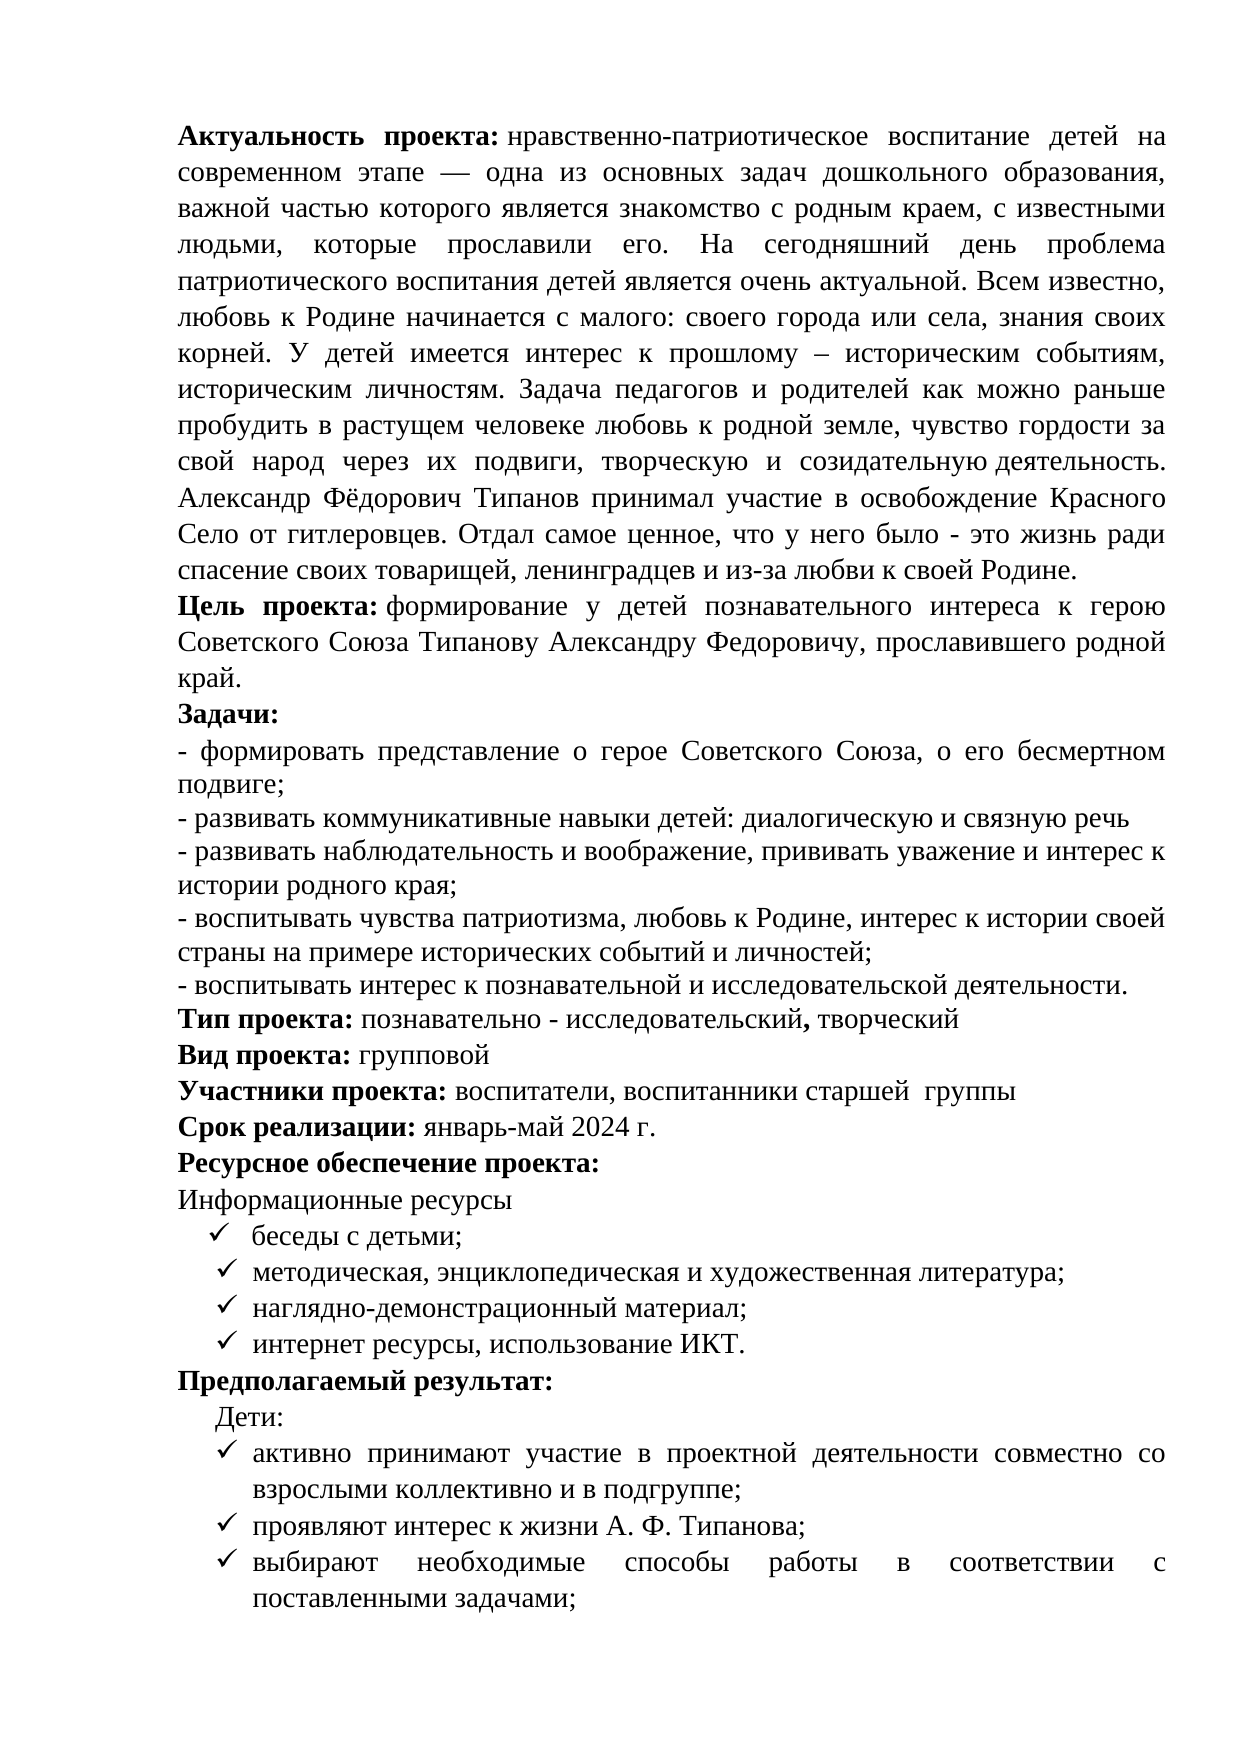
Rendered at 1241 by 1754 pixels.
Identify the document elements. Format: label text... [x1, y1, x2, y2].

list проявляют интерес к жизни А. Ф. Типанова; [215, 1508, 1167, 1541]
text Актуальность проекта: нравственно-патриотическое воспитание детей на современном этапе — одна из основных задач дошкольного образования, важной частью которого является знакомство с родным краем, с известными людьми, которые прославили его. На сегодняшний день проблема патриотического воспитания детей является очень актуальной. Всем известно, любовь к Родине начинается с малого: своего города или села, знания своих корней. У детей имеется интерес к прошлому – историческим событиям, историческим личностям. Задача педагогов и родителей как можно раньше пробудить в растущем человеке любовь к родной земле, чувство гордости за свой народ через их подвиги, творческую и созидательную деятельность. Александр Фёдорович Типанов принимал участие в освобождение Красного Село от гитлеровцев. Отдал самое ценное, что у него было - это жизнь ради спасение своих товарищей, ленинградцев и из-за любви к своей Родине. [177, 118, 1167, 586]
list методическая, энциклопедическая и художественная литература; [215, 1254, 1167, 1288]
list наглядно-демонстрационный материал; [215, 1290, 1167, 1324]
list беседы с детьми; [207, 1218, 1167, 1252]
text Ресурсное обеспечение проекта: [177, 1146, 1167, 1179]
text Дети: [215, 1399, 1167, 1433]
text Цель проекта: формирование у детей познавательного интереса к герою Советского Союза Типанову Александру Федоровичу, прославившего родной край. [177, 588, 1167, 694]
text Тип проекта: познавательно - исследовательский, творческий [177, 1001, 1167, 1034]
text - воспитывать чувства патриотизма, любовь к Родине, интерес к истории своей страны на примере исторических событий и личностей; [177, 900, 1167, 967]
text Предполагаемый результат: [177, 1363, 1167, 1396]
text Информационные ресурсы [177, 1182, 1167, 1215]
list выбирают необходимые способы работы в соответствии с поставленными задачами; [215, 1544, 1167, 1614]
text Задачи: [177, 697, 1167, 730]
text Вид проекта: групповой [177, 1037, 1167, 1071]
list интернет ресурсы, использование ИКТ. [215, 1327, 1167, 1360]
text Срок реализации: январь-май 2024 г. [177, 1109, 1167, 1143]
text - формировать представление о герое Советского Союза, о его бесмертном подвиге; [177, 733, 1167, 800]
list активно принимают участие в проектной деятельности совместно со взрослыми коллективно и в подгруппе; [215, 1435, 1167, 1505]
text - развивать наблюдательность и воображение, прививать уважение и интерес к истории родного края; [177, 833, 1167, 900]
text Участники проекта: воспитатели, воспитанники старшей группы [177, 1073, 1167, 1107]
text - воспитывать интерес к познавательной и исследовательской деятельности. [177, 967, 1167, 1001]
text - развивать коммуникативные навыки детей: диалогическую и связную речь [177, 800, 1167, 833]
